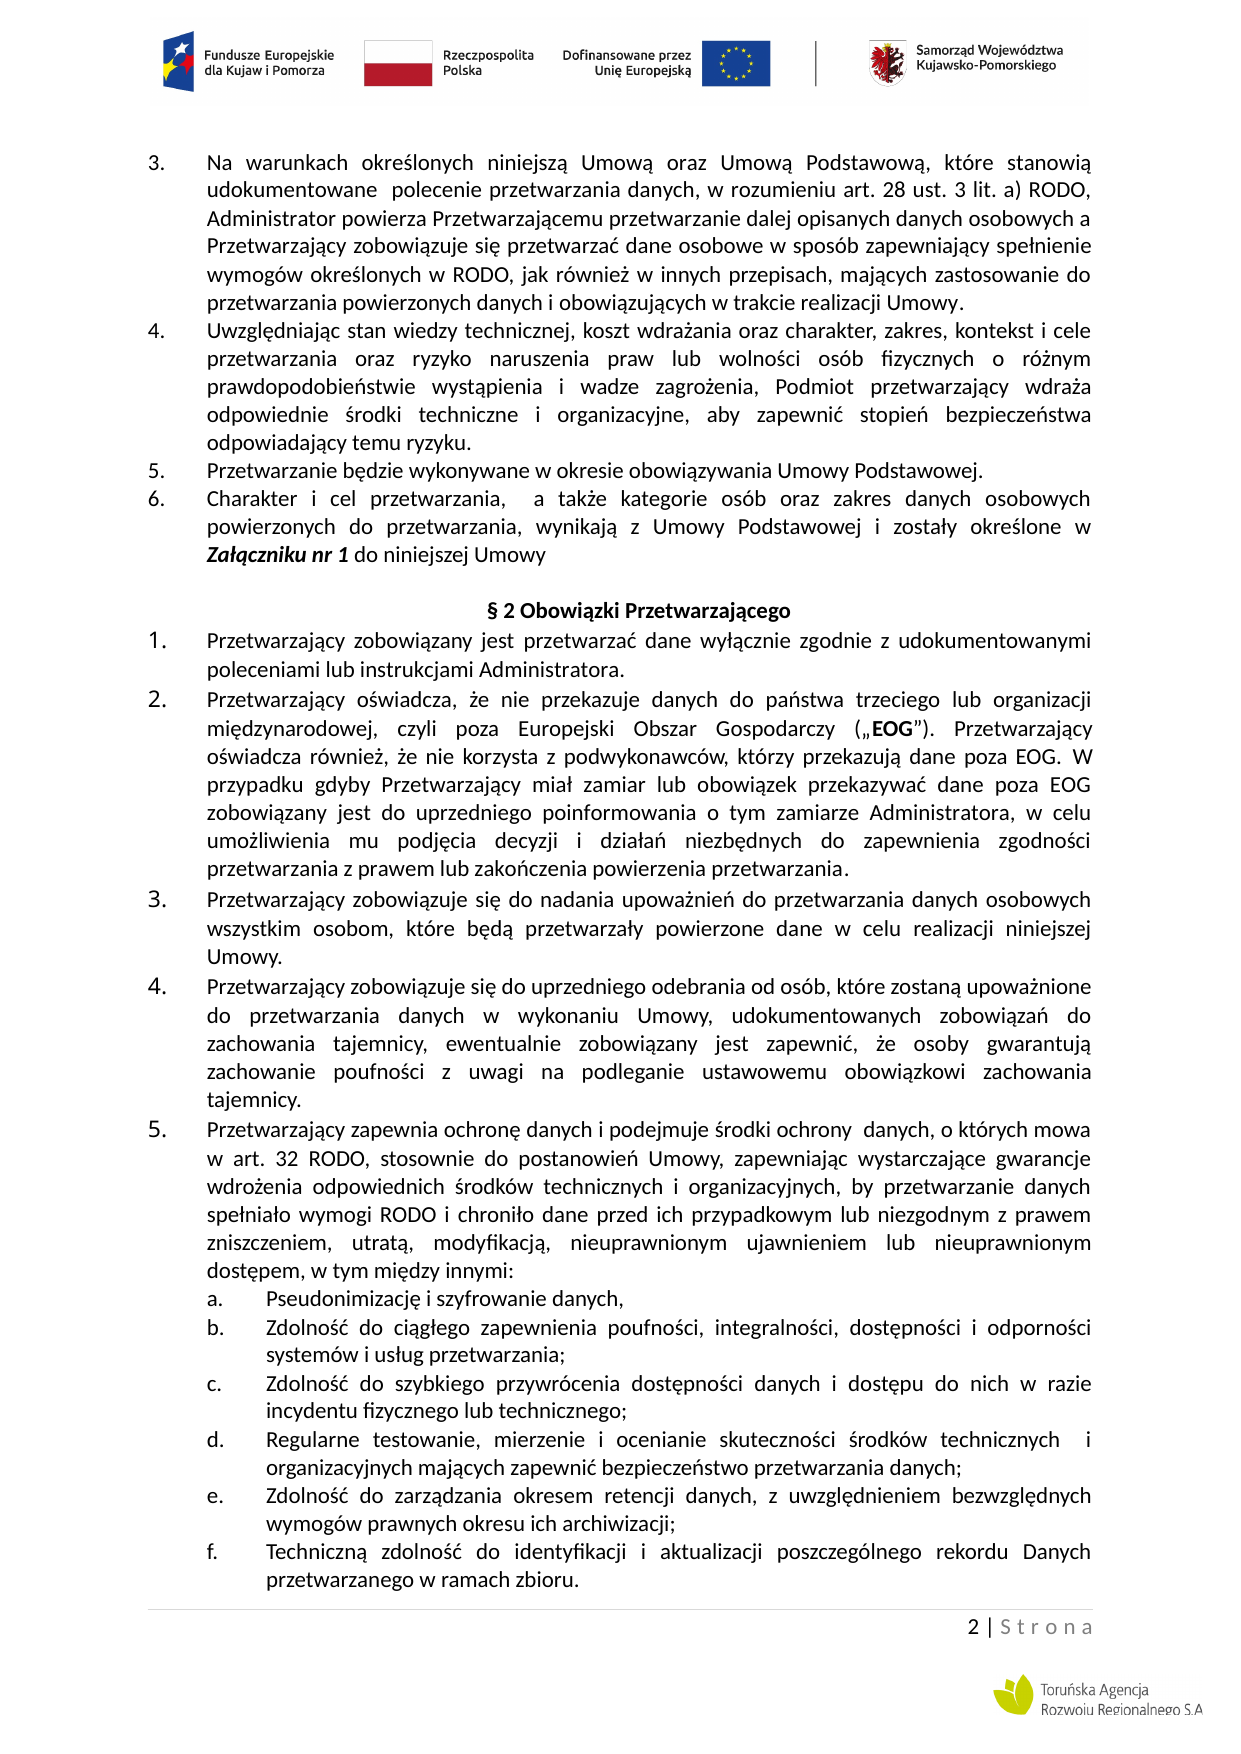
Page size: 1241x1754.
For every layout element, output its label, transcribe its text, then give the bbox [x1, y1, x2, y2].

list Zdolność do zarządzania okresem retencji danych, z uwzględnieniem bezwzględnych wymogów prawnych okresu ich archiwizacji; [207, 1481, 1093, 1537]
list Pseudonimizację i szyfrowanie danych, [207, 1284, 1093, 1313]
list Techniczną zdolność do identyfikacji i aktualizacji poszczególnego rekordu Danych przetwarzanego w ramach zbioru. [207, 1537, 1093, 1593]
list Zdolność do szybkiego przywrócenia dostępności danych i dostępu do nich w razie incydentu fizycznego lub technicznego; [207, 1369, 1093, 1425]
list Zdolność do ciągłego zapewnienia poufności, integralności, dostępności i odporności systemów i usług przetwarzania; [207, 1313, 1093, 1369]
picture [148, 17, 1089, 106]
list Charakter i cel przetwarzania, a także kategorie osób oraz zakres danych osobowych powierzonych do przetwarzania, wynikają z Umowy Podstawowej i zostały określone w Załączniku nr 1 do niniejszej Umowy [148, 484, 1093, 568]
list Regularne testowanie, mierzenie i ocenianie skuteczności środków technicznych i organizacyjnych mających zapewnić bezpieczeństwo przetwarzania danych; [207, 1425, 1093, 1481]
list Przetwarzający zobowiązuje się do nadania upoważnień do przetwarzania danych osobowych wszystkim osobom, które będą przetwarzały powierzone dane w celu realizacji niniejszej Umowy. [148, 883, 1093, 970]
list Przetwarzający zapewnia ochronę danych i podejmuje środki ochrony danych, o których mowa w art. 32 RODO, stosownie do postanowień Umowy, zapewniając wystarczające gwarancje wdrożenia odpowiednich środków technicznych i organizacyjnych, by przetwarzanie danych spełniało wymogi RODO i chroniło dane przed ich przypadkowym lub niezgodnym z prawem zniszczeniem, utratą, modyfikacją, nieuprawnionym ujawnieniem lub nieuprawnionym dostępem, w tym między innymi: [148, 1113, 1093, 1284]
list Przetwarzający oświadcza, że nie przekazuje danych do państwa trzeciego lub organizacji międzynarodowej, czyli poza Europejski Obszar Gospodarczy („EOG”). Przetwarzający oświadcza również, że nie korzysta z podwykonawców, którzy przekazują dane poza EOG. W przypadku gdyby Przetwarzający miał zamiar lub obowiązek przekazywać dane poza EOG zobowiązany jest do uprzedniego poinformowania o tym zamiarze Administratora, w celu umożliwienia mu podjęcia decyzji i działań niezbędnych do zapewnienia zgodności przetwarzania z prawem lub zakończenia powierzenia przetwarzania. [148, 683, 1093, 883]
list Przetwarzający zobowiązany jest przetwarzać dane wyłącznie zgodnie z udokumentowanymi poleceniami lub instrukcjami Administratora. [148, 624, 1093, 683]
list Przetwarzający zobowiązuje się do uprzedniego odebrania od osób, które zostaną upoważnione do przetwarzania danych w wykonaniu Umowy, udokumentowanych zobowiązań do zachowania tajemnicy, ewentualnie zobowiązany jest zapewnić, że osoby gwarantują zachowanie poufności z uwagi na podleganie ustawowemu obowiązkowi zachowania tajemnicy. [148, 970, 1093, 1113]
list Uwzględniając stan wiedzy technicznej, koszt wdrażania oraz charakter, zakres, kontekst i cele przetwarzania oraz ryzyko naruszenia praw lub wolności osób fizycznych o różnym prawdopodobieństwie wystąpienia i wadze zagrożenia, Podmiot przetwarzający wdraża odpowiednie środki techniczne i organizacyjne, aby zapewnić stopień bezpieczeństwa odpowiadający temu ryzyku. [148, 316, 1093, 456]
text § 2 Obowiązki Przetwarzającego [185, 596, 1093, 624]
picture [993, 1674, 1203, 1715]
list Na warunkach określonych niniejszą Umową oraz Umową Podstawową, które stanowią udokumentowane polecenie przetwarzania danych, w rozumieniu art. 28 ust. 3 lit. a) RODO, Administrator powierza Przetwarzającemu przetwarzanie dalej opisanych danych osobowych a Przetwarzający zobowiązuje się przetwarzać dane osobowe w sposób zapewniający spełnienie wymogów określonych w RODO, jak również w innych przepisach, mających zastosowanie do przetwarzania powierzonych danych i obowiązujących w trakcie realizacji Umowy. [148, 148, 1093, 316]
list Przetwarzanie będzie wykonywane w okresie obowiązywania Umowy Podstawowej. [148, 456, 1093, 484]
